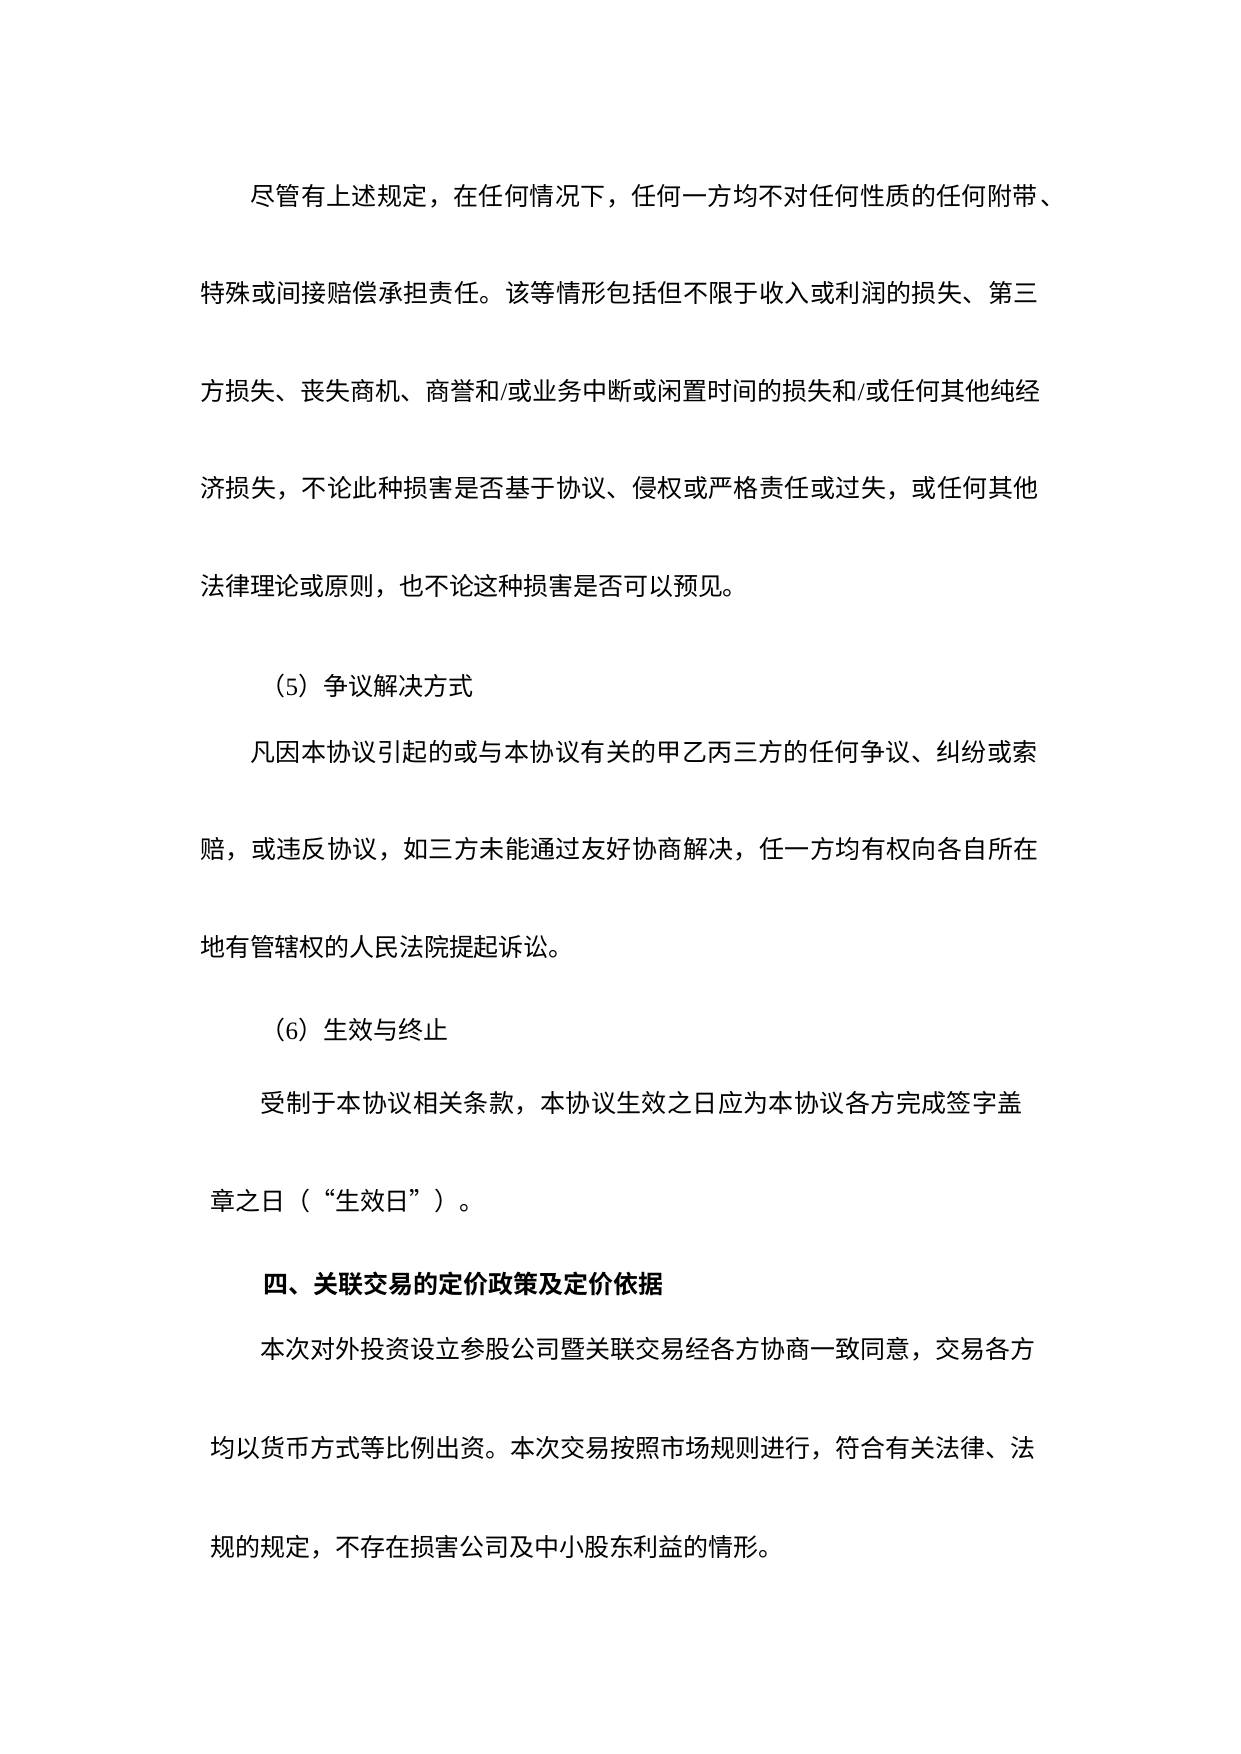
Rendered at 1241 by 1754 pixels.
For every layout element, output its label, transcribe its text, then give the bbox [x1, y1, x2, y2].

text 凡因本协议引起的或与本协议有关的甲乙丙三方的任何争议、纠纷或索赔，或违反协议，如三方未能通过友好协商解决，任一方均有权向各自所在地有管辖权的人民法院提起诉讼。 [200, 718, 1040, 978]
text 尽管有上述规定，在任何情况下，任何一方均不对任何性质的任何附带、特殊或间接赔偿承担责任。该等情形包括但不限于收入或利润的损失、第三方损失、丧失商机、商誉和/或业务中断或闲置时间的损失和/或任何其他纯经济损失，不论此种损害是否基于协议、侵权或严格责任或过失，或任何其他法律理论或原则，也不论这种损害是否可以预见。 [200, 162, 1040, 617]
text 四、关联交易的定价政策及定价依据 [187, 1250, 1053, 1315]
text （5）争议解决方式 [260, 652, 1053, 717]
text （6）生效与终止 [260, 996, 1053, 1061]
text 本次对外投资设立参股公司暨关联交易经各方协商一致同意，交易各方均以货币方式等比例出资。本次交易按照市场规则进行，符合有关法律、法规的规定，不存在损害公司及中小股东利益的情形。 [211, 1315, 1036, 1578]
text 受制于本协议相关条款，本协议生效之日应为本协议各方完成签字盖章之日（“生效日”）。 [210, 1069, 1024, 1232]
